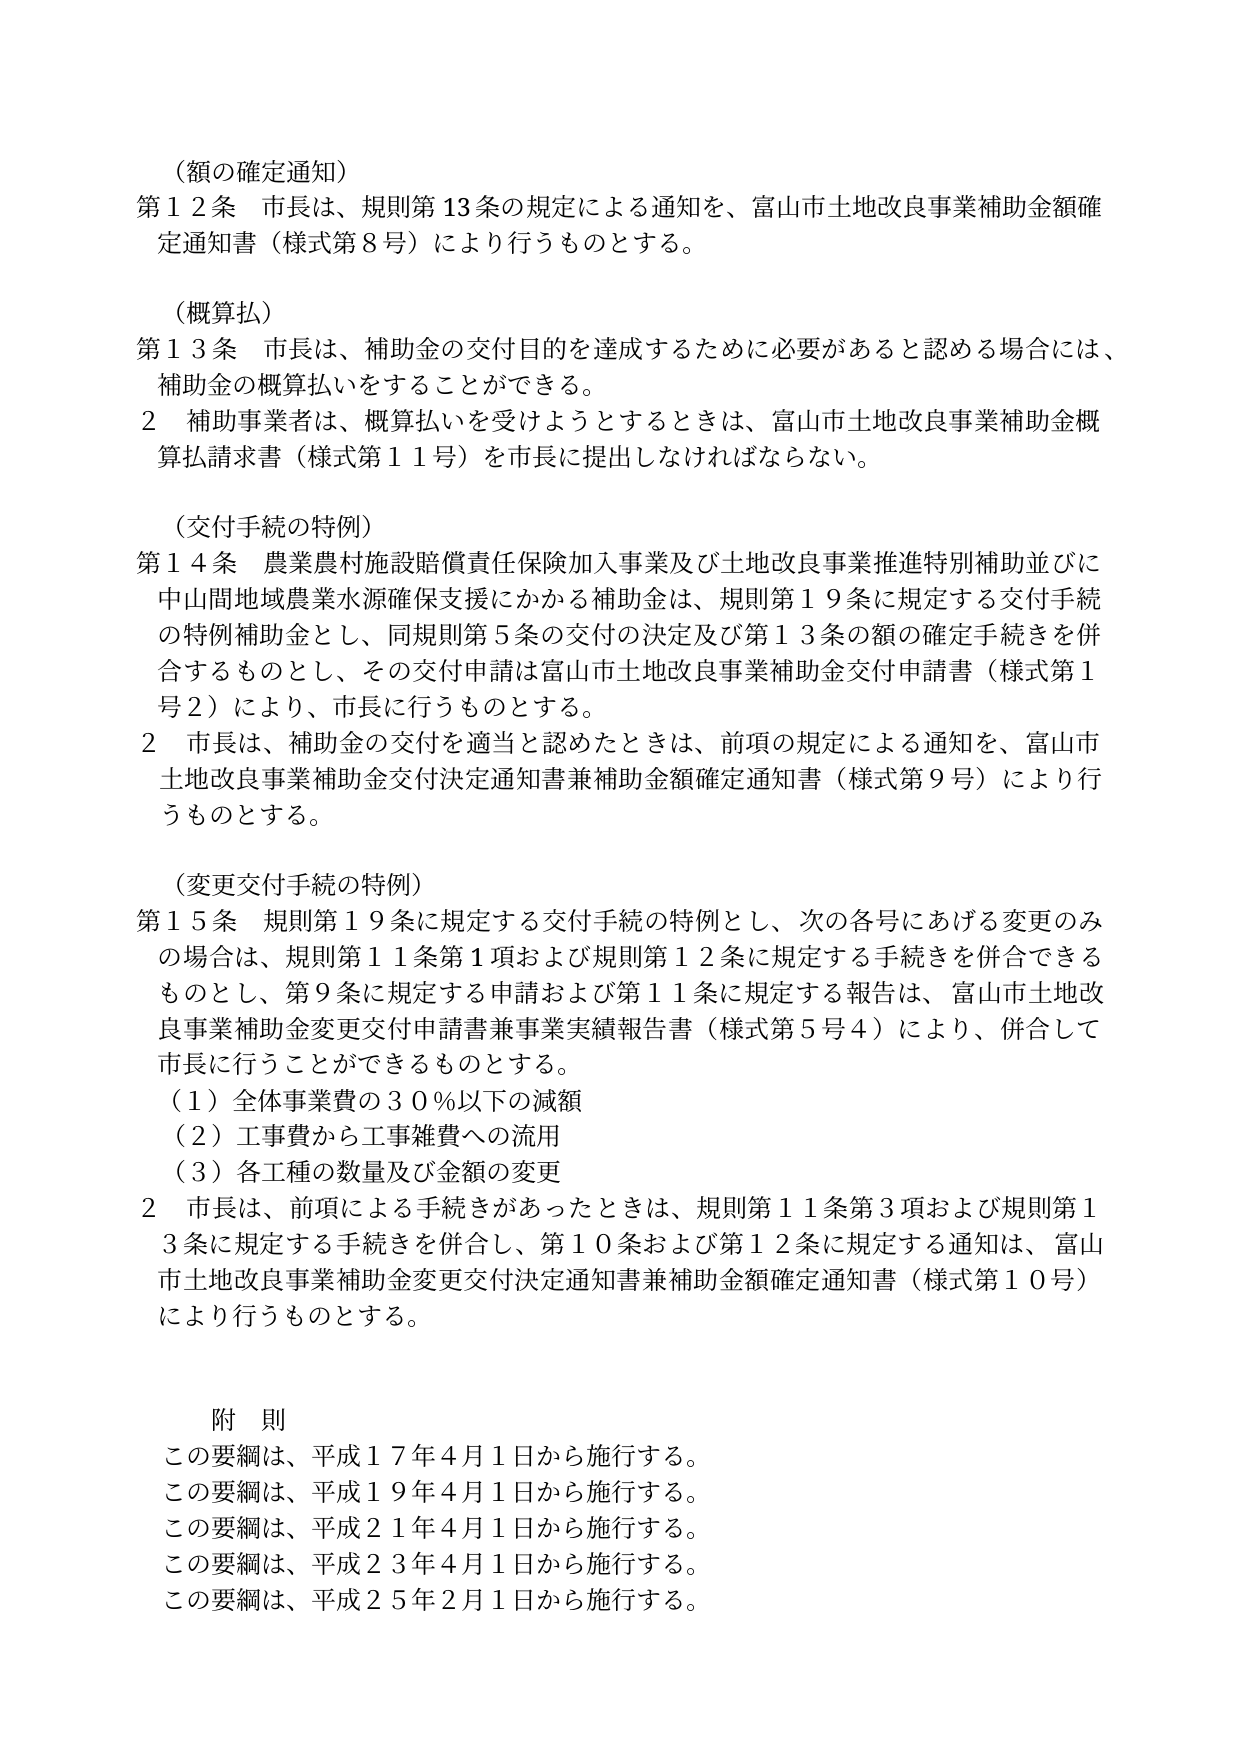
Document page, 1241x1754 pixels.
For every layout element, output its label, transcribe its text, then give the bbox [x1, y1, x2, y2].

text ２ 市長は、前項による手続きがあったときは、規則第１１条第３項および規則第１３条に規定する手続きを併合し、第１０条および第１２条に規定する通知は、富山市土地改良事業補助金変更交付決定通知書兼補助金額確定通知書（様式第１０号）により行うものとする。 [136, 1189, 1104, 1333]
text 第１３条 市長は、補助金の交付目的を達成するために必要があると認める場合には、補助金の概算払いをすることができる。 [136, 330, 1104, 402]
text （額の確定通知） [136, 118, 1104, 188]
text （変更交付手続の特例） [136, 865, 1104, 901]
text （２）工事費から工事雑費への流用 [136, 1117, 1104, 1153]
text ２ 補助事業者は、概算払いを受けようとするときは、富山市土地改良事業補助金概算払請求書（様式第１１号）を市長に提出しなければならない。 [136, 402, 1104, 474]
text 第１５条 規則第１９条に規定する交付手続の特例とし、次の各号にあげる変更のみの場合は、規則第１１条第1項および規則第１２条に規定する手続きを併合できるものとし、第９条に規定する申請および第１１条に規定する報告は、富山市土地改良事業補助金変更交付申請書兼事業実績報告書（様式第５号４）により、併合して市長に行うことができるものとする。 [136, 901, 1104, 1081]
text ２ 市長は、補助金の交付を適当と認めたときは、前項の規定による通知を、富山市土地改良事業補助金交付決定通知書兼補助金額確定通知書（様式第９号）により行うものとする。 [136, 723, 1104, 831]
text 第１２条 市長は、規則第13条の規定による通知を、富山市土地改良事業補助金額確定通知書（様式第８号）により行うものとする。 [136, 188, 1104, 260]
text 第１４条 農業農村施設賠償責任保険加入事業及び土地改良事業推進特別補助並びに中山間地域農業水源確保支援にかかる補助金は、規則第１９条に規定する交付手続の特例補助金とし、同規則第５条の交付の決定及び第１３条の額の確定手続きを併合するものとし、その交付申請は富山市土地改良事業補助金交付申請書（様式第１号２）により、市長に行うものとする。 [136, 544, 1104, 723]
text 附 則 [136, 1401, 1104, 1437]
text この要綱は、平成２１年４月１日から施行する。 [136, 1509, 1104, 1544]
text この要綱は、平成２３年４月１日から施行する。 [136, 1544, 1104, 1581]
text この要綱は、平成２５年２月１日から施行する。 [136, 1581, 1104, 1616]
text この要綱は、平成１７年４月１日から施行する。 [136, 1437, 1104, 1473]
text この要綱は、平成１９年４月１日から施行する。 [136, 1473, 1104, 1509]
text （１）全体事業費の３０％以下の減額 [158, 1081, 1104, 1117]
text （概算払） [136, 294, 1104, 330]
text （交付手続の特例） [136, 508, 1104, 544]
text （３）各工種の数量及び金額の変更 [136, 1153, 1104, 1189]
